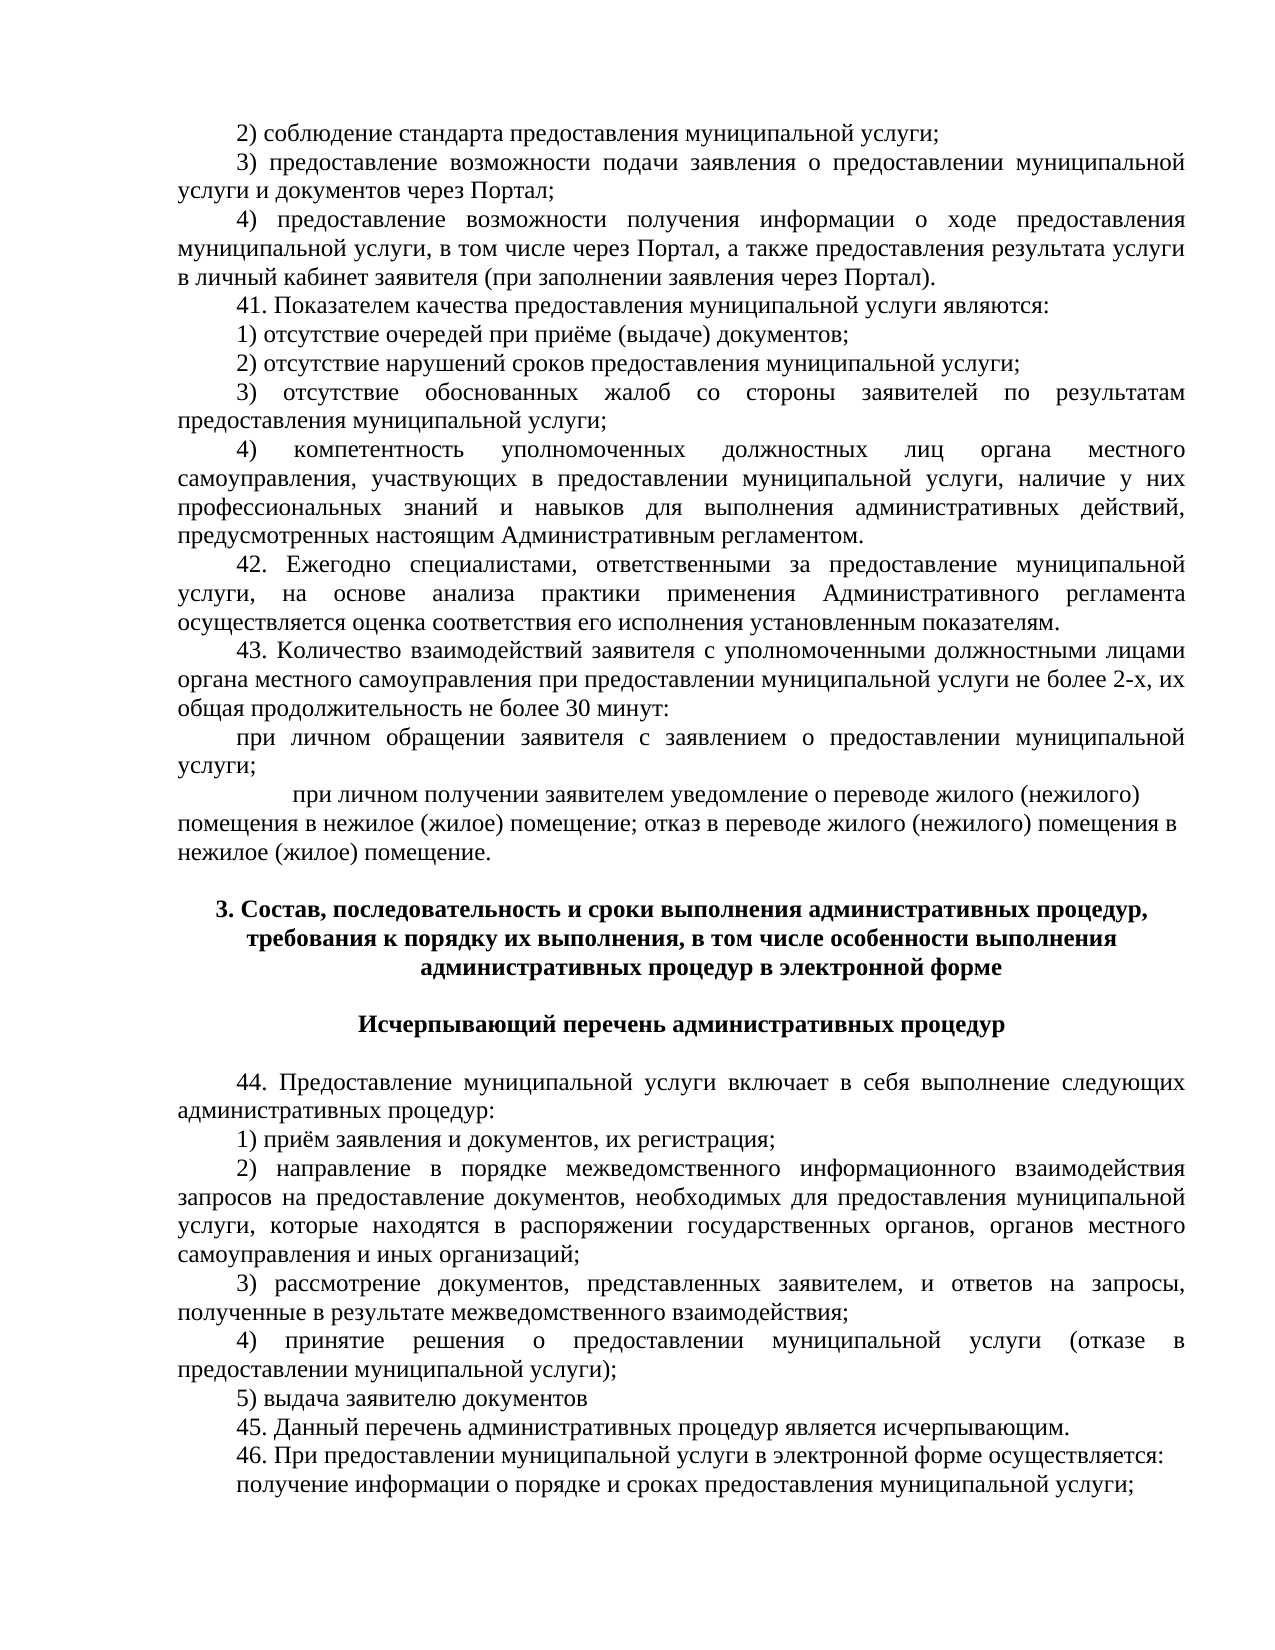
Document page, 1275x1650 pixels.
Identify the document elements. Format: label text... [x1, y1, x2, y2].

text 41. Показателем качества предоставления муниципальной услуги являются: [177, 291, 1186, 319]
text 4) предоставление возможности получения информации о ходе предоставления муниципальной услуги, в том числе через Портал, а также предоставления результата услуги в личный кабинет заявителя (при заполнении заявления через Портал). [177, 204, 1186, 291]
text 3. Состав, последовательность и сроки выполнения административных процедур, требования к порядку их выполнения, в том числе особенности выполнения [177, 894, 1186, 952]
text 46. При предоставлении муниципальной услуги в электронной форме осуществляется: [177, 1441, 1186, 1469]
text 42. Ежегодно специалистами, ответственными за предоставление муниципальной услуги, на основе анализа практики применения Административного регламента осуществляется оценка соответствия его исполнения установленным показателям. [177, 549, 1186, 636]
text 3) отсутствие обоснованных жалоб со стороны заявителей по результатам предоставления муниципальной услуги; [177, 377, 1186, 434]
text 2) отсутствие нарушений сроков предоставления муниципальной услуги; [177, 348, 1186, 377]
text 2) соблюдение стандарта предоставления муниципальной услуги; [177, 118, 1186, 147]
text административных процедур в электронной форме [177, 952, 1186, 981]
text 3) предоставление возможности подачи заявления о предоставлении муниципальной услуги и документов через Портал; [177, 147, 1186, 204]
text Исчерпывающий перечень административных процедур [177, 1009, 1186, 1038]
text 2) направление в порядке межведомственного информационного взаимодействия запросов на предоставление документов, необходимых для предоставления муниципальной услуги, которые находятся в распоряжении государственных органов, органов местного самоуправления и иных организаций; [177, 1153, 1186, 1268]
text 45. Данный перечень административных процедур является исчерпывающим. [177, 1412, 1186, 1441]
text получение информации о порядке и сроках предоставления муниципальной услуги; [177, 1469, 1186, 1498]
text 44. Предоставление муниципальной услуги включает в себя выполнение следующих административных процедур: [177, 1067, 1186, 1124]
text 5) выдача заявителю документов [177, 1383, 1186, 1412]
text 3) рассмотрение документов, представленных заявителем, и ответов на запросы, полученные в результате межведомственного взаимодействия; [177, 1268, 1186, 1326]
text 1) отсутствие очередей при приёме (выдаче) документов; [177, 319, 1186, 348]
text при личном получении заявителем уведомление о переводе жилого (нежилого) помещения в нежилое (жилое) помещение; отказ в переводе жилого (нежилого) помещения в нежилое (жилое) помещение. [177, 779, 1186, 866]
text при личном обращении заявителя с заявлением о предоставлении муниципальной услуги; [177, 722, 1186, 779]
text 1) приём заявления и документов, их регистрация; [177, 1124, 1186, 1153]
text 4) принятие решения о предоставлении муниципальной услуги (отказе в предоставлении муниципальной услуги); [177, 1326, 1186, 1383]
text 4) компетентность уполномоченных должностных лиц органа местного самоуправления, участвующих в предоставлении муниципальной услуги, наличие у них профессиональных знаний и навыков для выполнения административных действий, предусмотренных настоящим Административным регламентом. [177, 434, 1186, 549]
text 43. Количество взаимодействий заявителя с уполномоченными должностными лицами органа местного самоуправления при предоставлении муниципальной услуги не более 2-х, их общая продолжительность не более 30 минут: [177, 636, 1186, 722]
